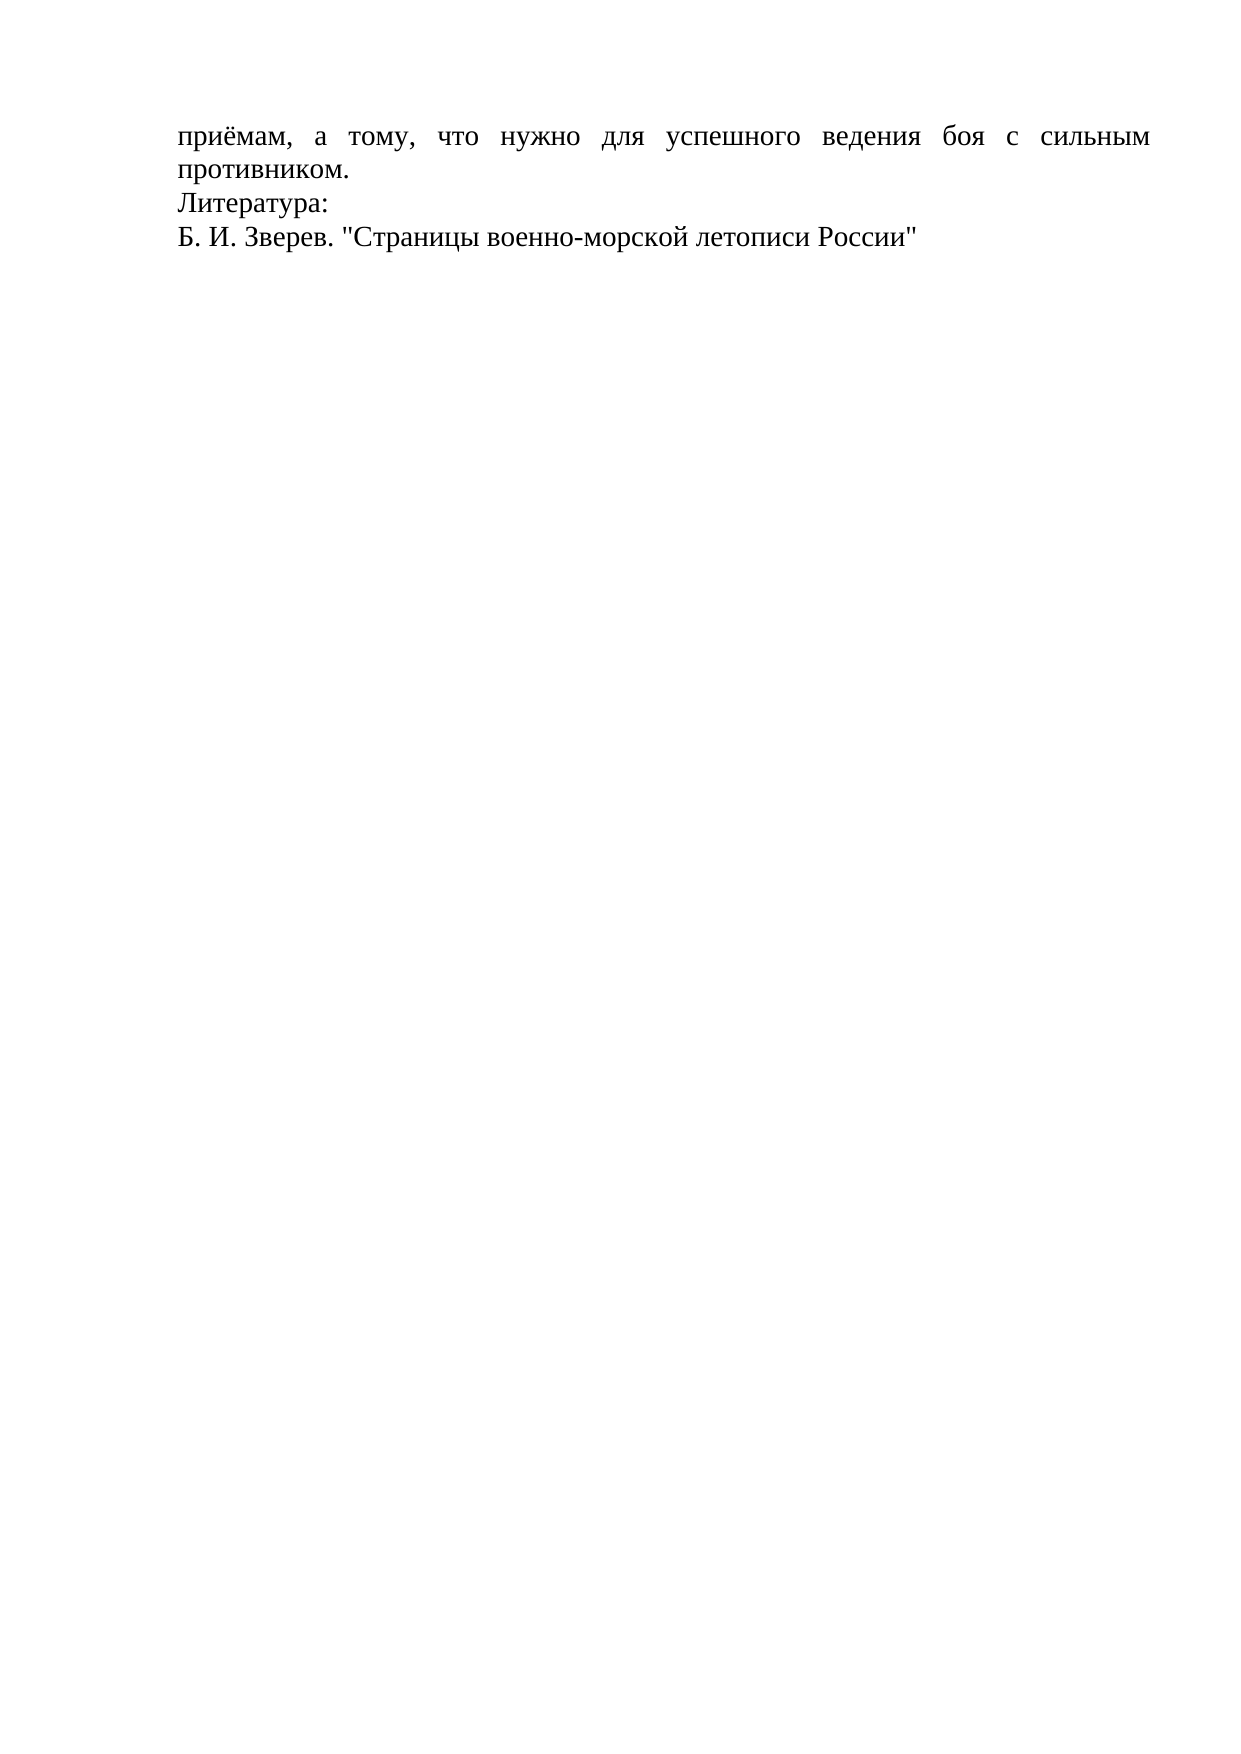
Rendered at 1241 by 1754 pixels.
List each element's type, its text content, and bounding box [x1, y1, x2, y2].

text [177, 118, 1152, 185]
text Б. И. Зверев. "Страницы военно-морской летописи России" [177, 219, 1152, 252]
text Литература: [177, 185, 1152, 219]
